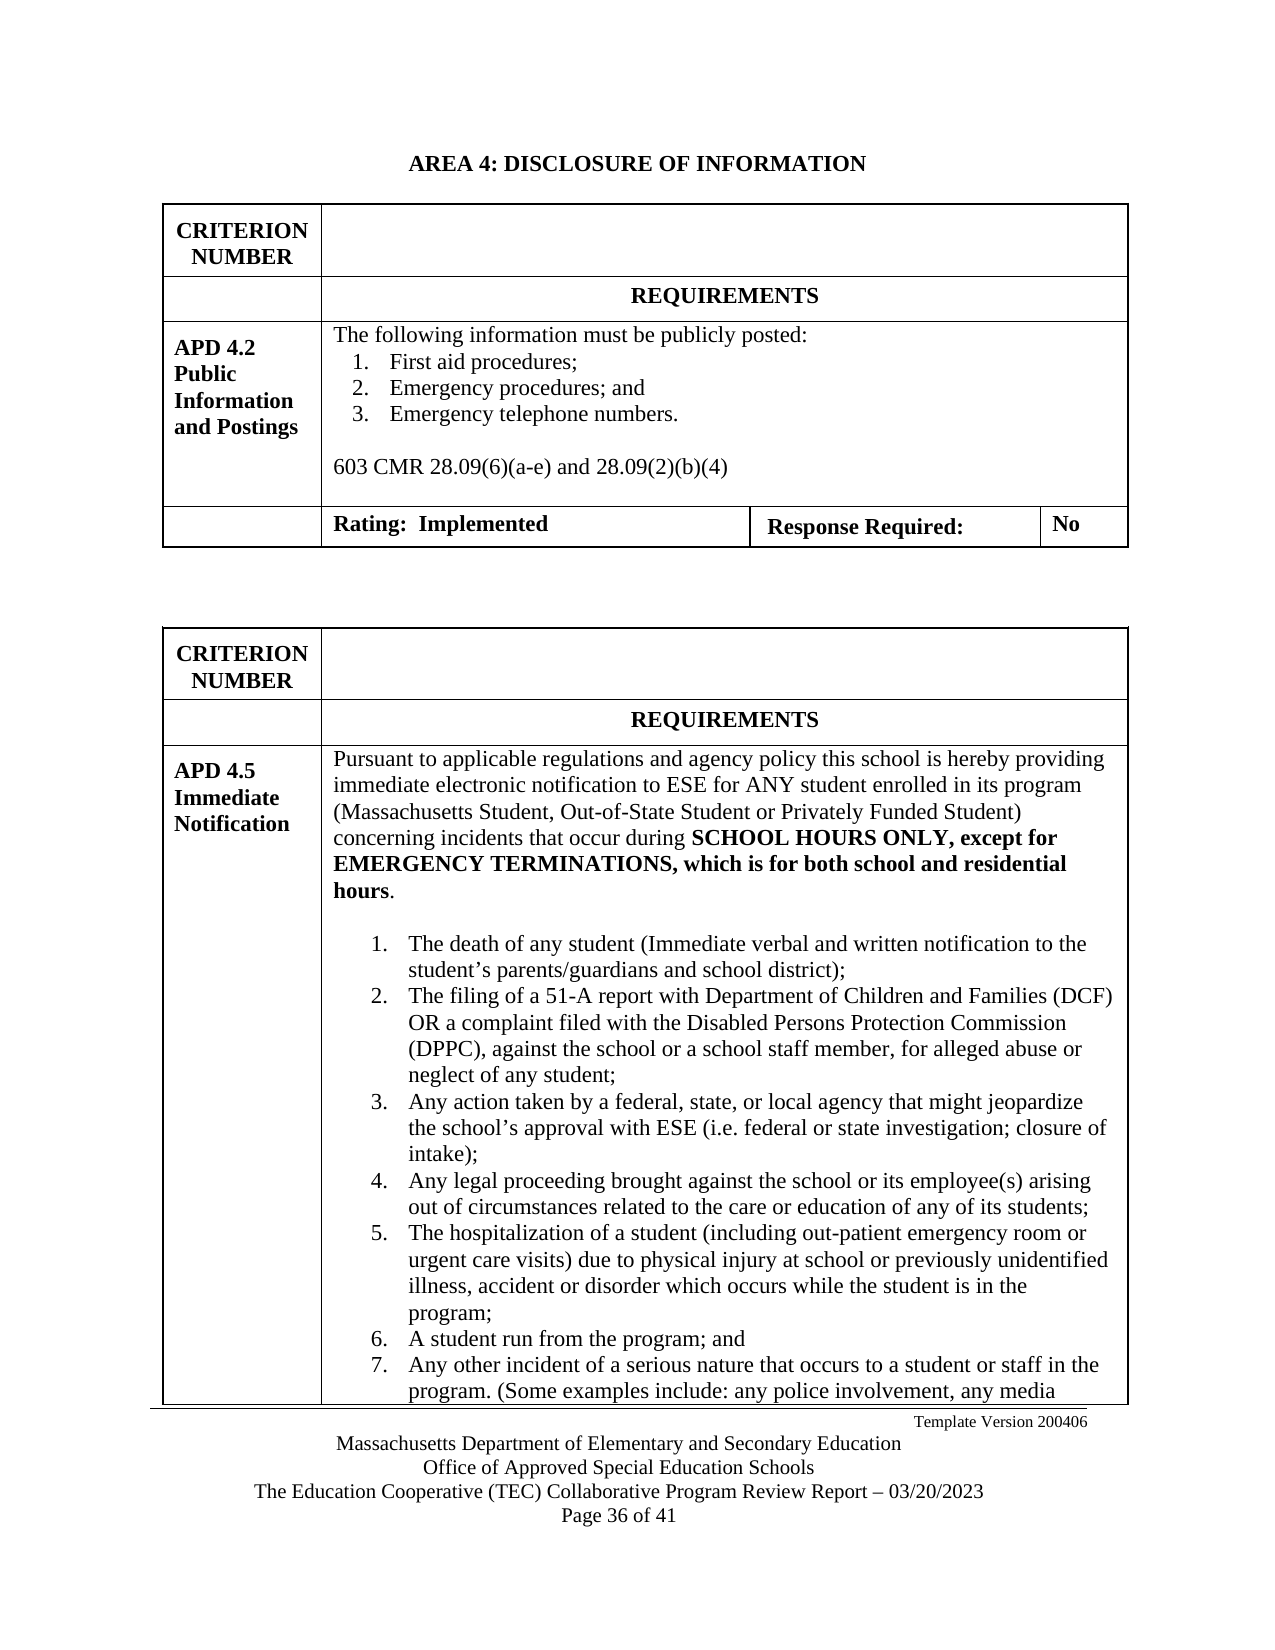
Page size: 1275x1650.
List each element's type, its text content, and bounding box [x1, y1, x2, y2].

table_cell APD 4.2 Public Information and Postings [164, 322, 321, 506]
table_cell [725, 507, 749, 546]
table_cell Response Required: [751, 507, 1040, 546]
table_header [322, 629, 1127, 699]
table_cell Rating: Implemented [322, 507, 725, 546]
text AREA 4: DISCLOSURE OF INFORMATION [150, 150, 1125, 176]
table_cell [322, 746, 1127, 1404]
table_cell APD 4.5 Immediate Notification [164, 746, 321, 1404]
table_cell [164, 700, 321, 744]
table_cell The following information must be publicly posted: First aid procedures; Emergency procedures; and Emergency telephone numbers. 603 CMR 28.09(6)(a-e) and 28.09(2)(b)(4) [322, 322, 1127, 506]
table_cell REQUIREMENTS [322, 277, 1127, 321]
table_header CRITERION NUMBER [164, 205, 321, 276]
table_cell No [1041, 507, 1127, 546]
table_header [322, 205, 1127, 276]
table_header CRITERION NUMBER [164, 629, 321, 699]
table_cell [164, 507, 321, 546]
table_cell REQUIREMENTS [322, 700, 1127, 744]
table_cell [164, 277, 321, 321]
